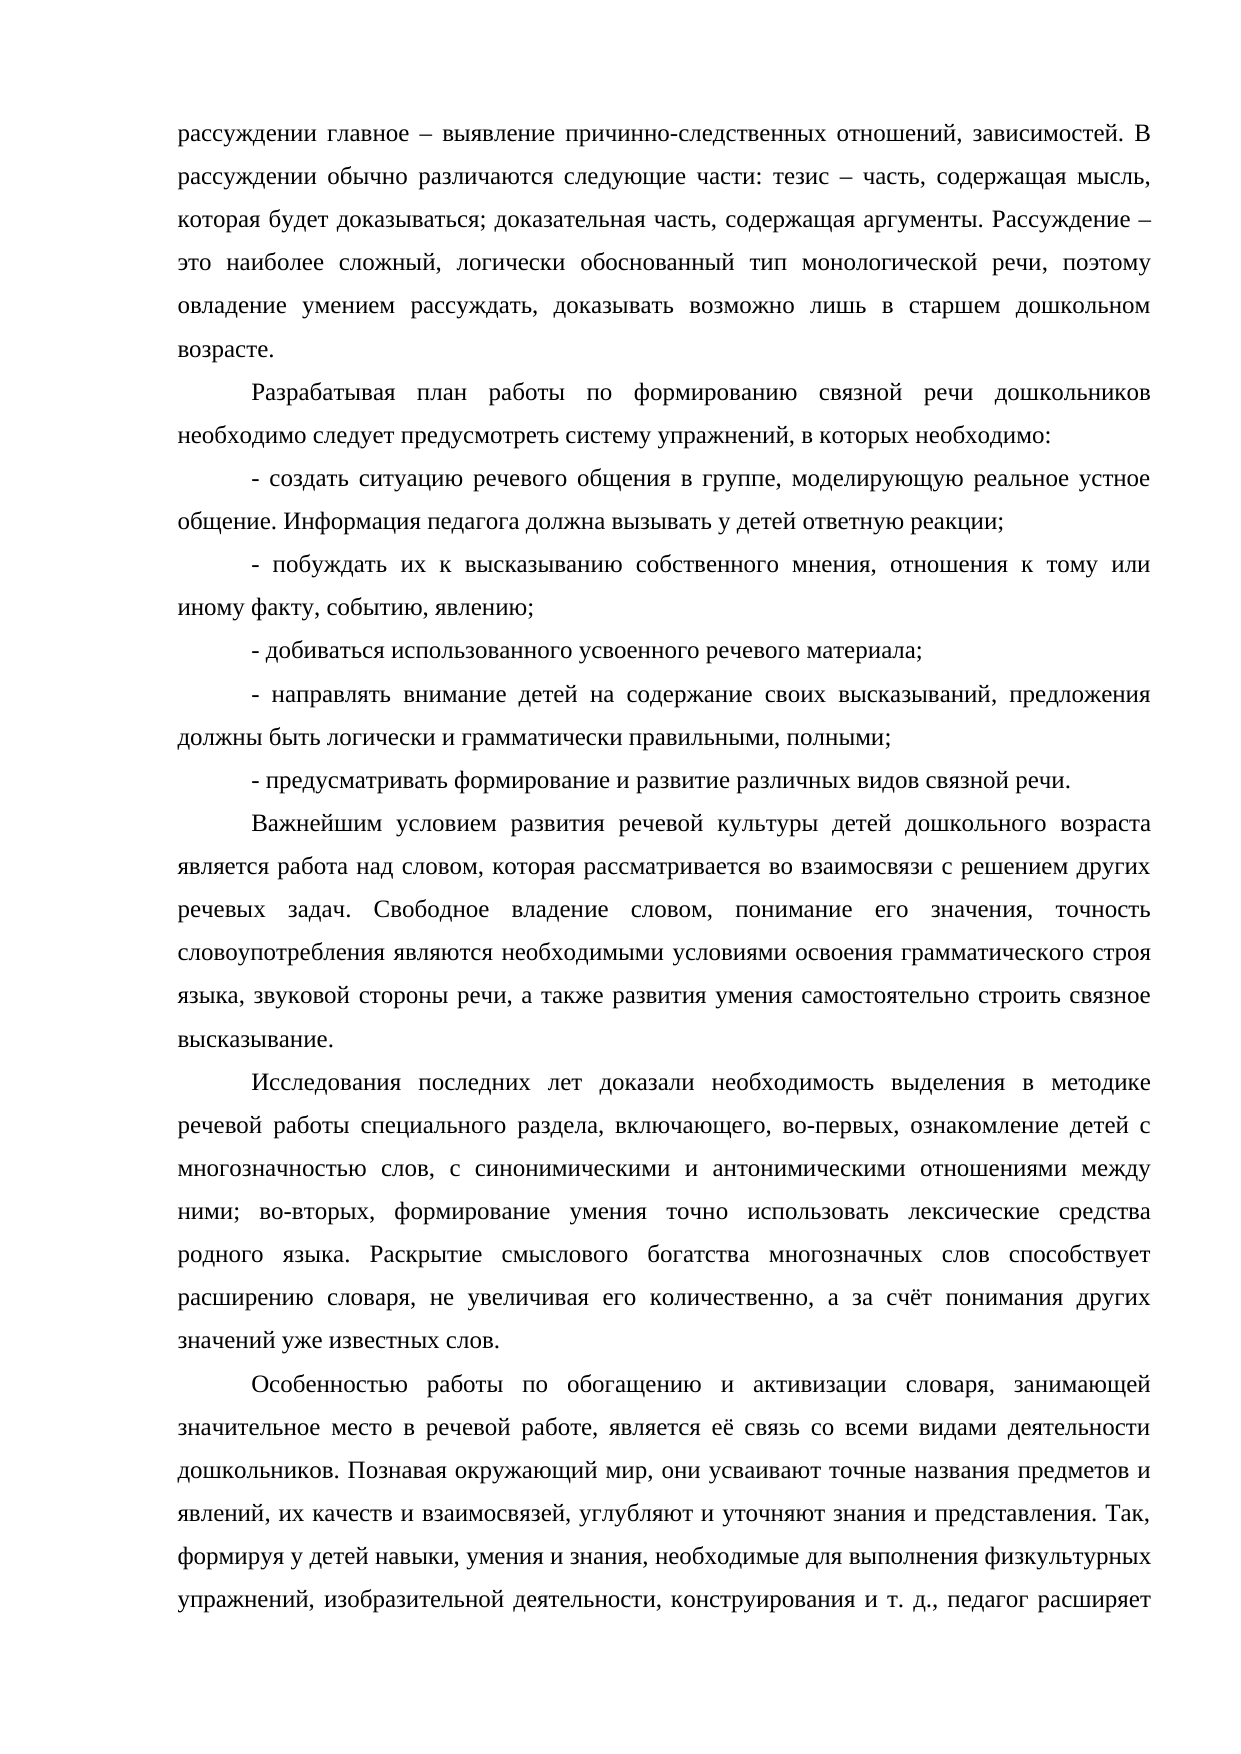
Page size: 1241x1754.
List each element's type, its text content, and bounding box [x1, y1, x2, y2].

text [177, 1369, 1152, 1613]
text - добиваться использованного усвоенного речевого материала; [177, 636, 1152, 664]
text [177, 118, 1152, 362]
text Важнейшим условием развития речевой культуры детей дошкольного возраста является работа над словом, которая рассматривается во взаимосвязи с решением других речевых задач. Свободное владение словом, понимание его значения, точность словоупотребления являются необходимыми условиями освоения грамматического строя языка, звуковой стороны речи, а также развития умения самостоятельно строить связное высказывание. [177, 808, 1152, 1052]
text - создать ситуацию речевого общения в группе, моделирующую реальное устное общение. Информация педагога должна вызывать у детей ответную реакции; [177, 463, 1152, 535]
text Исследования последних лет доказали необходимость выделения в методике речевой работы специального раздела, включающего, во-первых, ознакомление детей с многозначностью слов, с синонимическими и антонимическими отношениями между ними; во-вторых, формирование умения точно использовать лексические средства родного языка. Раскрытие смыслового богатства многозначных слов способствует расширению словаря, не увеличивая его количественно, а за счёт понимания других значений уже известных слов. [177, 1067, 1152, 1354]
text - направлять внимание детей на содержание своих высказываний, предложения должны быть логически и грамматически правильными, полными; [177, 679, 1152, 751]
text - побуждать их к высказыванию собственного мнения, отношения к тому или иному факту, событию, явлению; [177, 549, 1152, 621]
text Разрабатывая план работы по формированию связной речи дошкольников необходимо следует предусмотреть систему упражнений, в которых необходимо: [177, 377, 1152, 449]
text - предусматривать формирование и развитие различных видов связной речи. [177, 765, 1152, 794]
